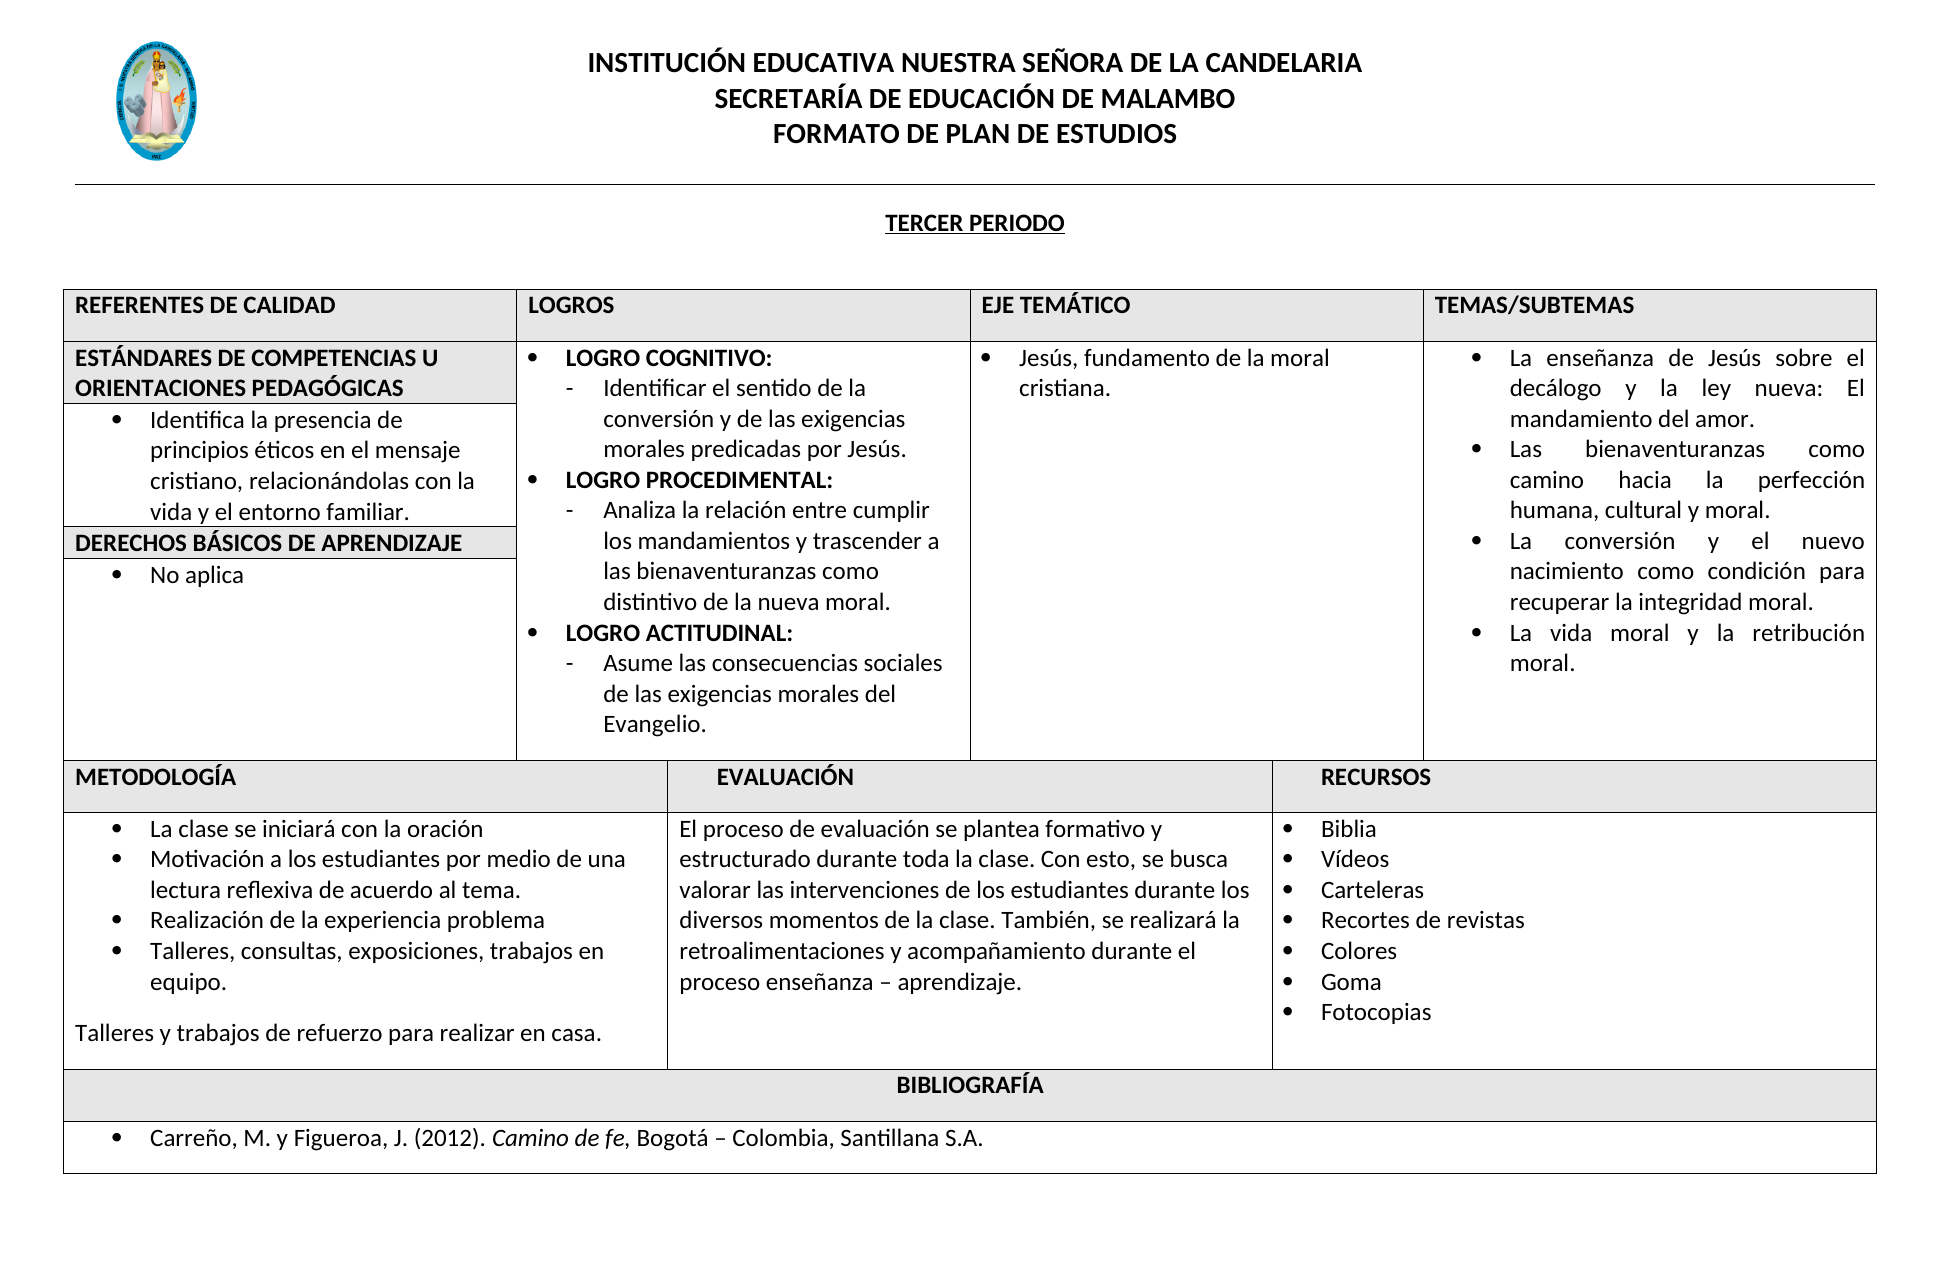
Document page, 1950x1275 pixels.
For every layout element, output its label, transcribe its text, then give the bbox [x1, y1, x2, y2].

table_cell DERECHOS BÁSICOS DE APRENDIZAJE [64, 527, 516, 558]
text TERCER PERIODO [75, 207, 1875, 237]
table_header EJE TEMÁTICO [971, 290, 1423, 341]
table_cell El proceso de evaluación se plantea formativo y estructurado durante toda la clase. Con esto, se busca valorar las intervenciones de los estudiantes durante los diversos momentos de la clase. También, se realizará la retroalimentaciones y acompañamiento durante el proceso enseñanza – aprendizaje. [668, 813, 1272, 1068]
table_cell Identifica la presencia de principios éticos en el mensaje cristiano, relacionándolas con la vida y el entorno familiar. [64, 404, 516, 526]
table_cell La clase se iniciará con la oración Motivación a los estudiantes por medio de una lectura reflexiva de acuerdo al tema. Realización de la experiencia problema Talleres, consultas, exposiciones, trabajos en equipo. Talleres y trabajos de refuerzo para realizar en casa. [64, 813, 667, 1068]
table_cell LOGRO COGNITIVO: Identificar el sentido de la conversión y de las exigencias morales predicadas por Jesús. LOGRO PROCEDIMENTAL: Analiza la relación entre cumplir los mandamientos y trascender a las bienaventuranzas como distintivo de la nueva moral. LOGRO ACTITUDINAL: Asume las consecuencias sociales de las exigencias morales del Evangelio. [517, 342, 970, 760]
table_cell Jesús, fundamento de la moral cristiana. [971, 342, 1423, 760]
table_cell La enseñanza de Jesús sobre el decálogo y la ley nueva: El mandamiento del amor. Las bienaventuranzas como camino hacia la perfección humana, cultural y moral. La conversión y el nuevo nacimiento como condición para recuperar la integridad moral. La vida moral y la retribución moral. [1424, 342, 1876, 760]
picture [110, 41, 203, 166]
table_header LOGROS [517, 290, 970, 341]
table_header REFERENTES DE CALIDAD [64, 290, 516, 341]
table_cell RECURSOS [1273, 761, 1876, 812]
table_cell BIBLIOGRAFÍA [64, 1070, 1876, 1121]
table_cell No aplica [64, 559, 516, 760]
table_cell Biblia Vídeos Carteleras Recortes de revistas Colores Goma Fotocopias [1273, 813, 1876, 1068]
table_cell Carreño, M. y Figueroa, J. (2012). Camino de fe, Bogotá – Colombia, Santillana S.A. [64, 1122, 1876, 1173]
table_cell METODOLOGÍA [64, 761, 667, 812]
picture [124, 49, 189, 152]
table_cell EVALUACIÓN [668, 761, 1272, 812]
table_cell ESTÁNDARES DE COMPETENCIAS U ORIENTACIONES PEDAGÓGICAS [64, 342, 516, 403]
table_header TEMAS/SUBTEMAS [1424, 290, 1876, 341]
